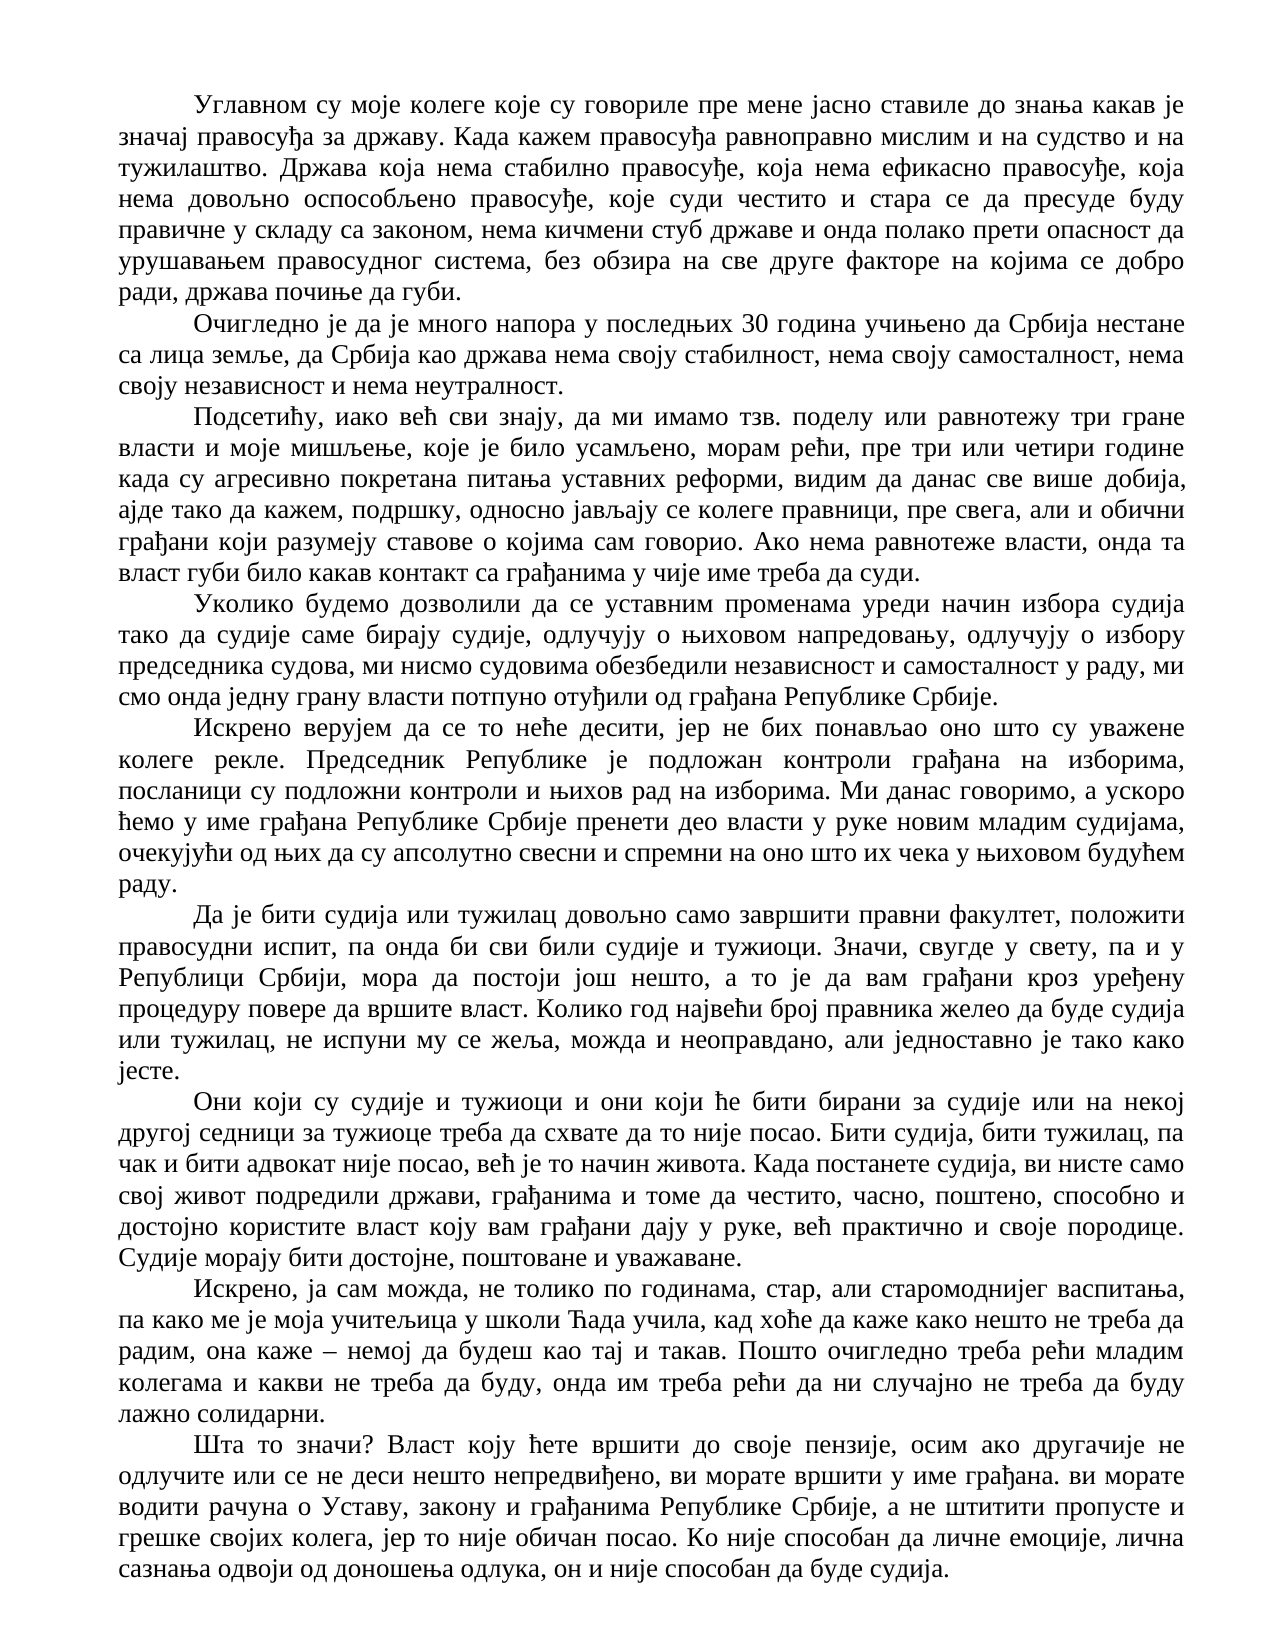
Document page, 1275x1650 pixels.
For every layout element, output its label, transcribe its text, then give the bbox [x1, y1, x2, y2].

text Они који су судије и тужиоци и они који ће бити бирани за судије или на некој другој седници за тужиоце треба да схвате да то није посао. Бити судија, бити тужилац, па чак и бити адвокат није посао, већ је то начин живота. Када постанете судија, ви нисте само свој живот подредили држави, грађанима и томе да честито, часно, поштено, способно и достојно користите власт коју вам грађани дају у руке, већ практично и своје породице. Судије морају бити достојне, поштоване и уважаване. [118, 1085, 1186, 1272]
text Уколико будемо дозволили да се уставним променама уреди начин избора судија тако да судије саме бирају судије, одлучују о њиховом напредовању, одлучују о избору председника судова, ми нисмо судовима обезбедили независност и самосталност у раду, ми смо онда једну грану власти потпуно отуђили од грађана Републике Србије. [118, 587, 1186, 712]
text Шта то значи? Власт коју ћете вршити до своје пензије, осим ако другачије не одлучите или се не деси нешто непредвиђено, ви морате вршити у име грађана. ви морате водити рачуна о Уставу, закону и грађанима Републике Србије, а не штитити пропусте и грешке својих колега, јер то није обичан посао. Ко није способан да личне емоције, лична сазнања одвоји од доношења одлука, он и није способан да буде судија. [118, 1428, 1186, 1584]
text Очигледно је да је много напора у последњих 30 година учињено да Србија нестане са лица земље, да Србија као држава нема своју стабилност, нема своју самосталност, нема своју независност и нема неутралност. [118, 307, 1186, 400]
text Искрено, ја сам можда, не толико по годинама, стар, али старомоднијег васпитања, па како ме је моја учитељица у школи Ћада учила, кад хоће да каже како нешто не треба да радим, она каже – немој да будеш као тај и такав. Пошто очигледно треба рећи младим колегама и какви не треба да буду, онда им треба рећи да ни случајно не треба да буду лажно солидарни. [118, 1272, 1186, 1428]
text Да је бити судија или тужилац довољно само завршити правни факултет, положити правосудни испит, па онда би сви били судије и тужиоци. Значи, свугде у свету, па и у Републици Србији, мора да постоји још нешто, а то је да вам грађани кроз уређену процедуру повере да вршите власт. Колико год највећи број правника желео да буде судија или тужилац, не испуни му се жеља, можда и неоправдано, али једноставно је тако како јесте. [118, 898, 1186, 1085]
text Углавном су моје колеге које су говориле пре мене јасно ставиле до знања какав је значај правосуђа за државу. Када кажем правосуђа равноправно мислим и на судство и на тужилаштво. Држава која нема стабилно правосуђе, која нема ефикасно правосуђе, која нема довољно оспособљено правосуђе, које суди честито и стара се да пресуде буду правичне у складу са законом, нема кичмени стуб државе и онда полако прети опасност да урушавањем правосудног система, без обзира на све друге факторе на којима се добро ради, држава почиње да губи. [118, 89, 1186, 307]
text Подсетићу, иако већ сви знају, да ми имамо тзв. поделу или равнотежу три гране власти и моје мишљење, које је било усамљено, морам рећи, пре три или четири године када су агресивно покретана питања уставних реформи, видим да данас све више добија, ајде тако да кажем, подршку, односно јављају се колеге правници, пре свега, али и обични грађани који разумеју ставове о којима сам говорио. Ако нема равнотеже власти, онда та власт губи било какав контакт са грађанима у чије име треба да суди. [118, 400, 1186, 587]
text Искрено верујем да се то неће десити, јер не бих понављао оно што су уважене колеге рекле. Председник Републике је подложан контроли грађана на изборима, посланици су подложни контроли и њихов рад на изборима. Ми данас говоримо, а ускоро ћемо у име грађана Републике Србије пренети део власти у руке новим младим судијама, очекујући од њих да су апсолутно свесни и спремни на оно што их чека у њиховом будућем раду. [118, 712, 1186, 898]
